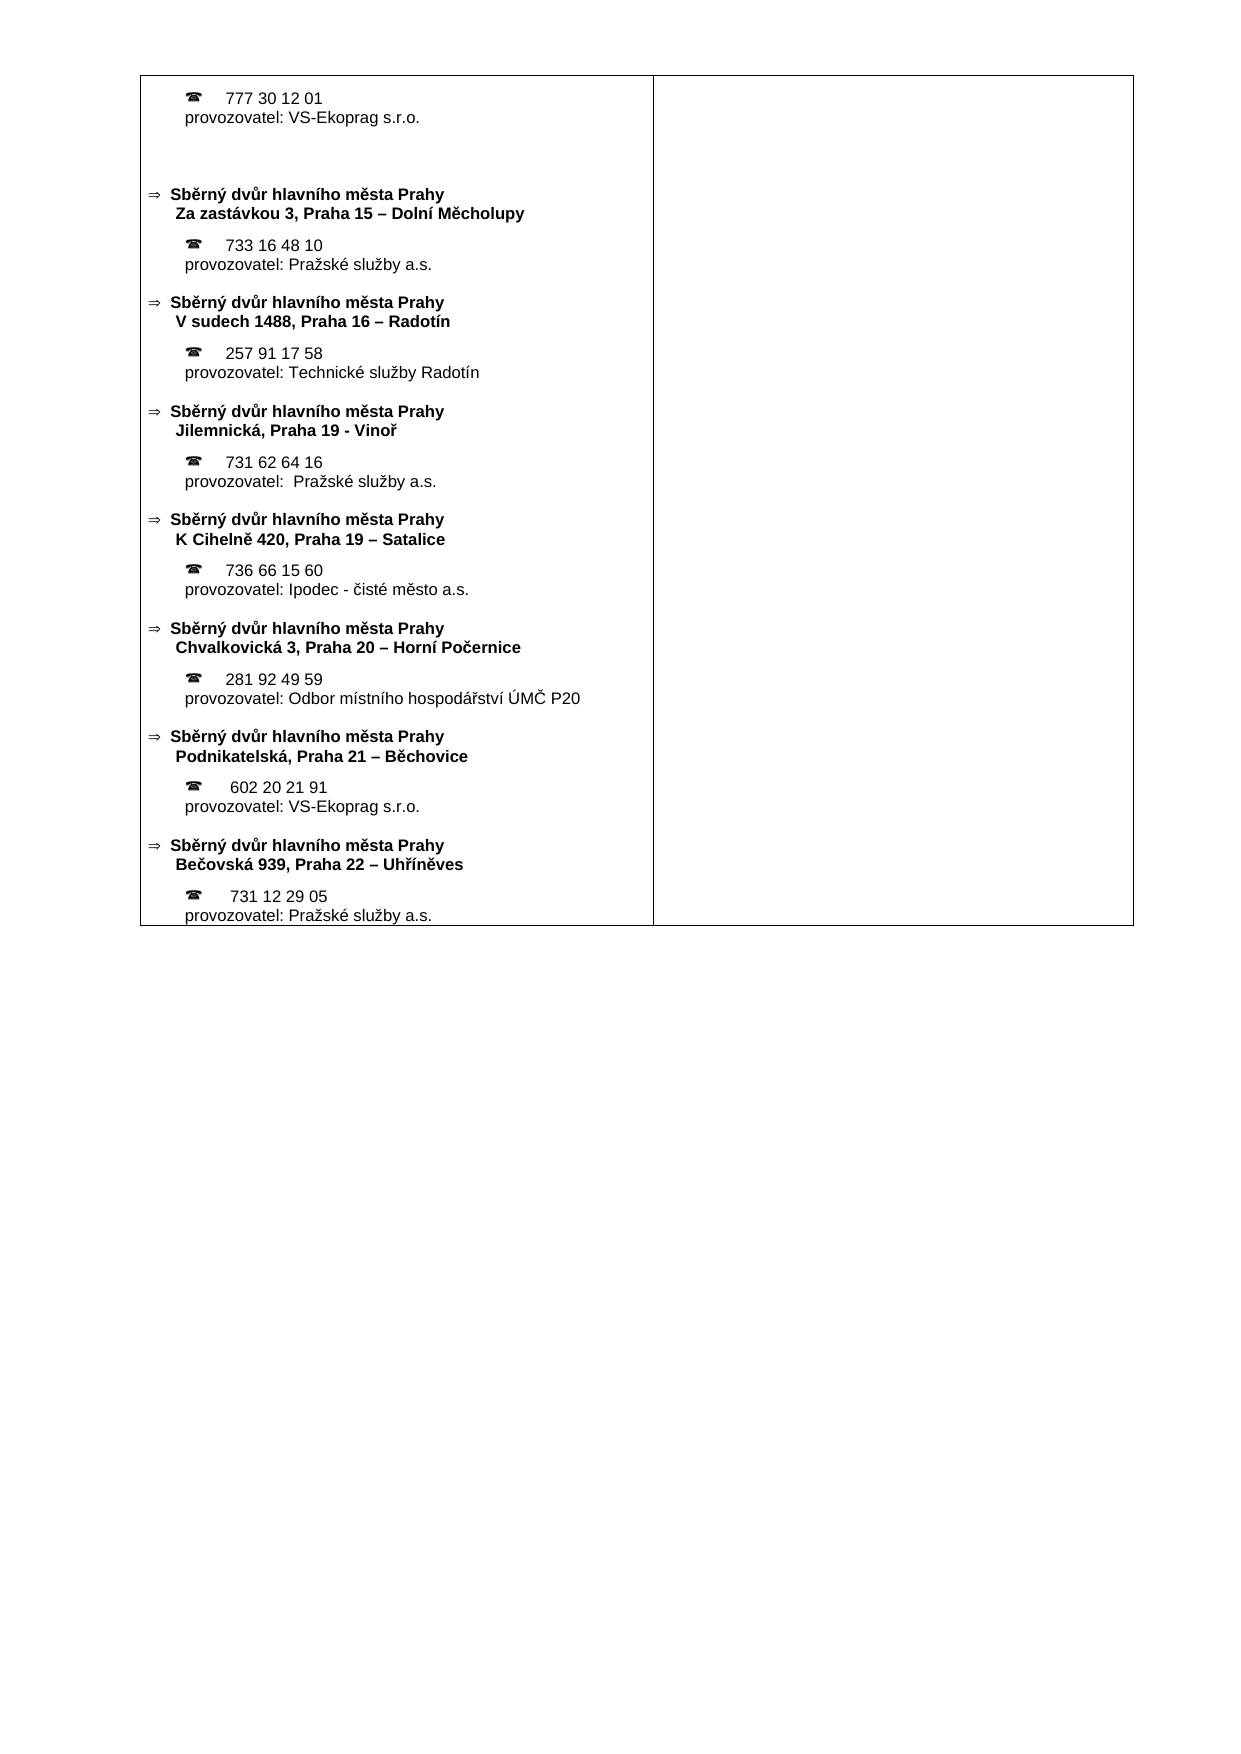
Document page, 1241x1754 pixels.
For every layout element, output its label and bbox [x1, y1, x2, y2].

table_header [654, 76, 1133, 925]
table_header [141, 76, 653, 925]
